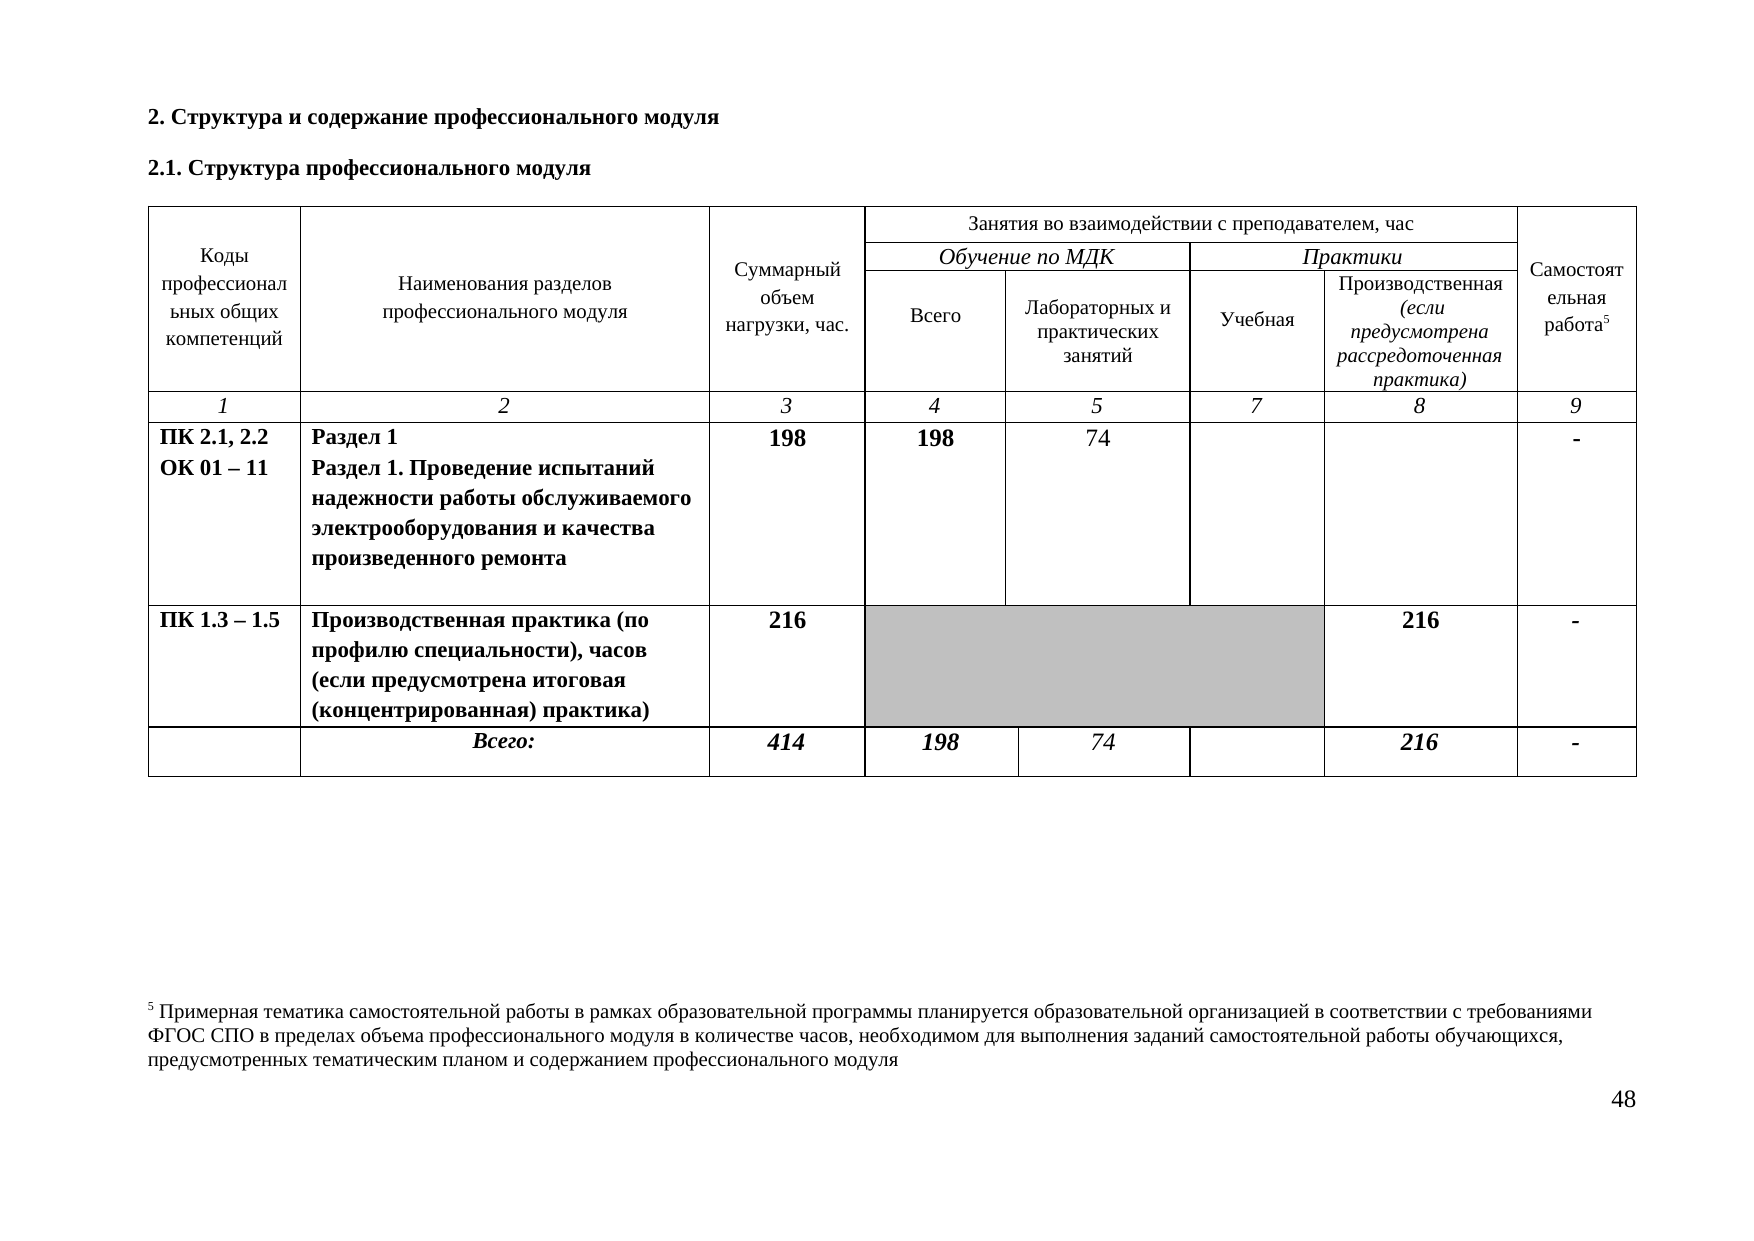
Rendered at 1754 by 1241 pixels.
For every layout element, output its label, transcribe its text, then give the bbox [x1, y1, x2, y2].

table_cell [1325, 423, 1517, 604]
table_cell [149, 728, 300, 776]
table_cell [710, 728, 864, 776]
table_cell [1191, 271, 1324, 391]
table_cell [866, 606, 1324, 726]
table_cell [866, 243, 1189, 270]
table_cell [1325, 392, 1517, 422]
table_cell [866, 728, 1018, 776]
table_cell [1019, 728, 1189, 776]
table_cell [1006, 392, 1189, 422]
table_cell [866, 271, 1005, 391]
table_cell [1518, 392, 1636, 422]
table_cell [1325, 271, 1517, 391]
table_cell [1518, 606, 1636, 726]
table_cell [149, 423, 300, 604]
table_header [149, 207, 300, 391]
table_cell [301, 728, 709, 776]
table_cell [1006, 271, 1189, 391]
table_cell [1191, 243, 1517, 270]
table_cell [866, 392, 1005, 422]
text 2.1. Структура профессионального модуля [148, 154, 1636, 181]
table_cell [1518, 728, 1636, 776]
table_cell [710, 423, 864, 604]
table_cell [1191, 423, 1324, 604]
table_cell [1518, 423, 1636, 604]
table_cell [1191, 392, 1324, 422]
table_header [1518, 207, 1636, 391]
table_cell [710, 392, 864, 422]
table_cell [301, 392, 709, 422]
text 2. Структура и содержание профессионального модуля [148, 103, 1636, 130]
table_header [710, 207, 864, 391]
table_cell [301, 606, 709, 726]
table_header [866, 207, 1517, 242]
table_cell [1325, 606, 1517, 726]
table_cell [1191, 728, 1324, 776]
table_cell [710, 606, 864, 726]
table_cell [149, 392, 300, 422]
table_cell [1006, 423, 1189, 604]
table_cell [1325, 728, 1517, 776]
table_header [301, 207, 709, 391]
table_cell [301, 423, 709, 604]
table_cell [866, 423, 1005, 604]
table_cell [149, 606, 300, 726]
